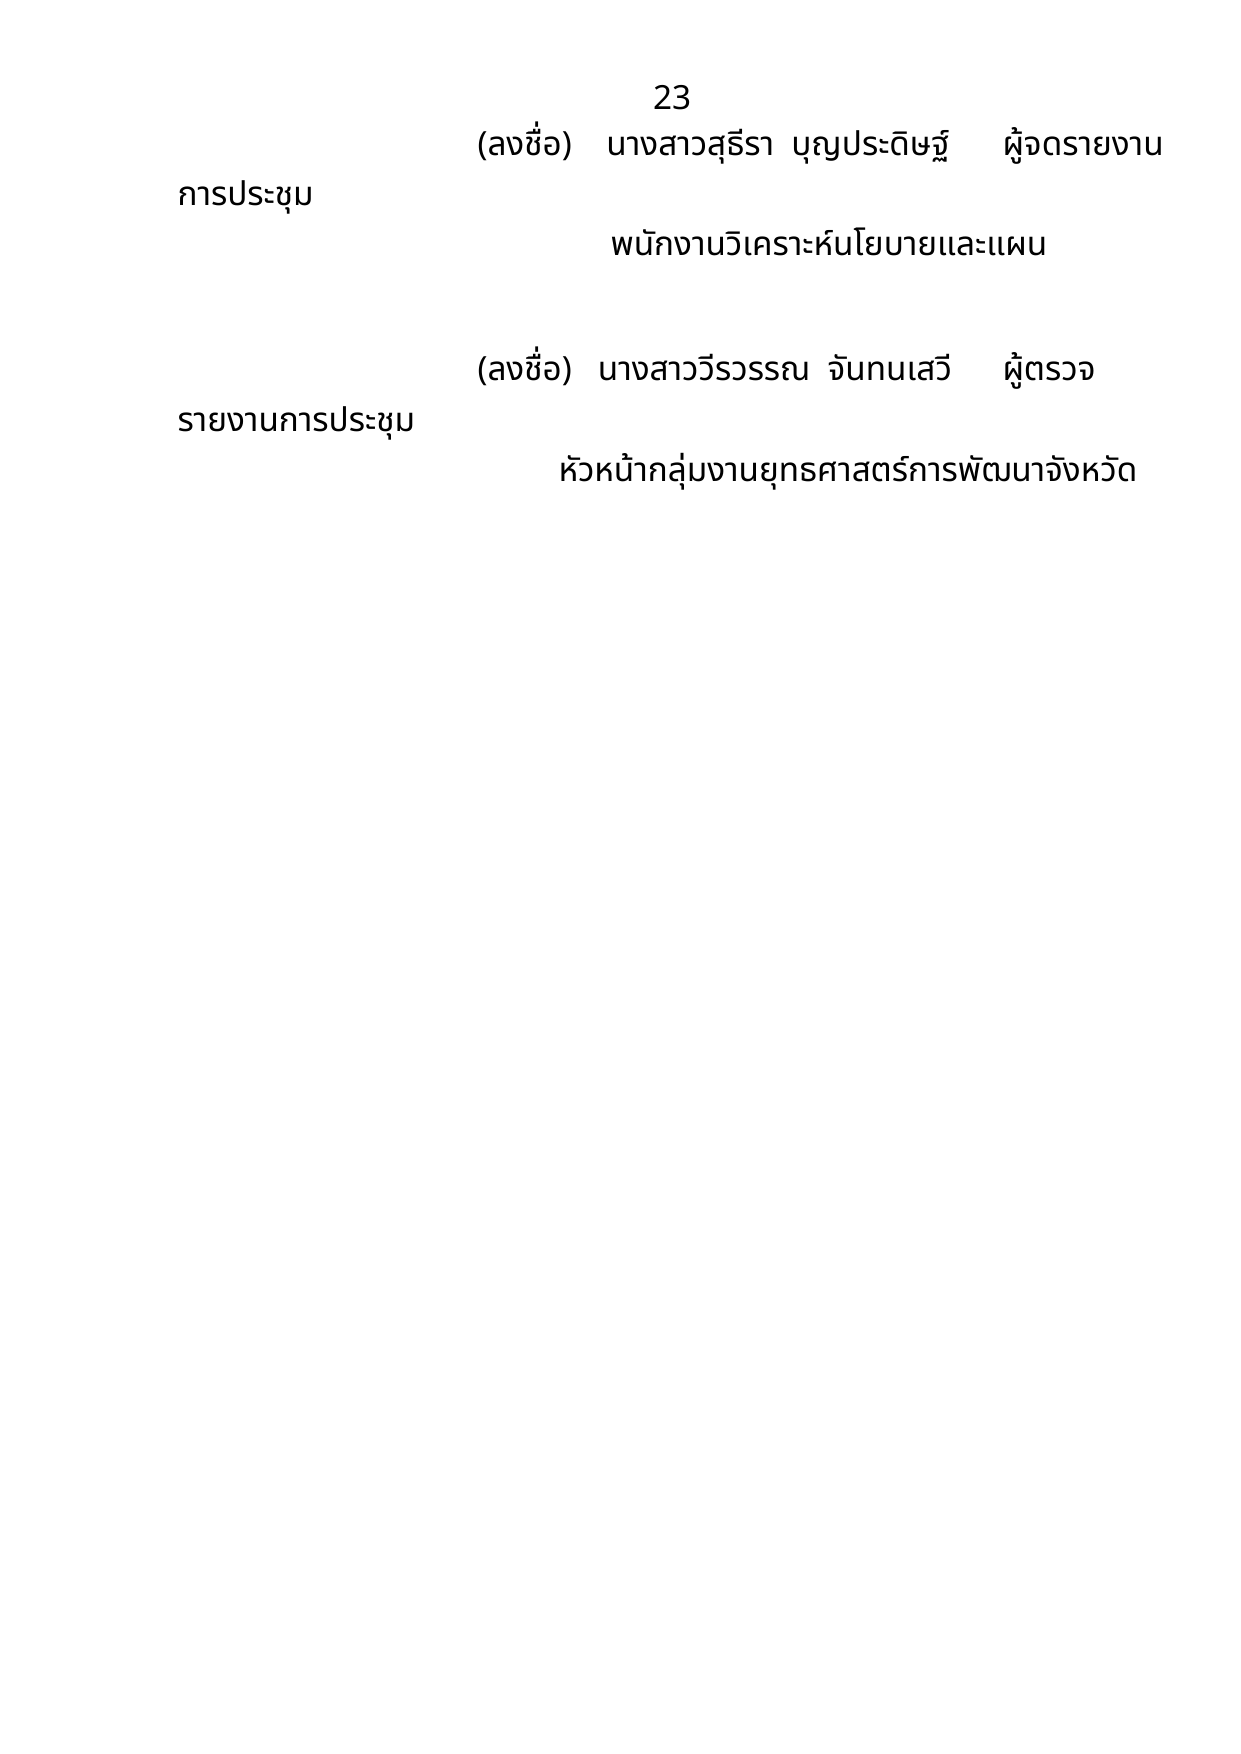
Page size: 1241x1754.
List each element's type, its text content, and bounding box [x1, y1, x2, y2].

text พนักงานวิเคราะห์นโยบายและแผน [177, 220, 1167, 271]
text (ลงชื่อ) นางสาววีรวรรณ จันทนเสวี ผู้ตรวจรายงานการประชุม [177, 345, 1167, 446]
text (ลงชื่อ) นางสาวสุธีรา บุญประดิษฐ์ ผู้จดรายงานการประชุม [177, 119, 1167, 220]
text หัวหน้ากลุ่มงานยุทธศาสตร์การพัฒนาจังหวัด [177, 446, 1186, 496]
